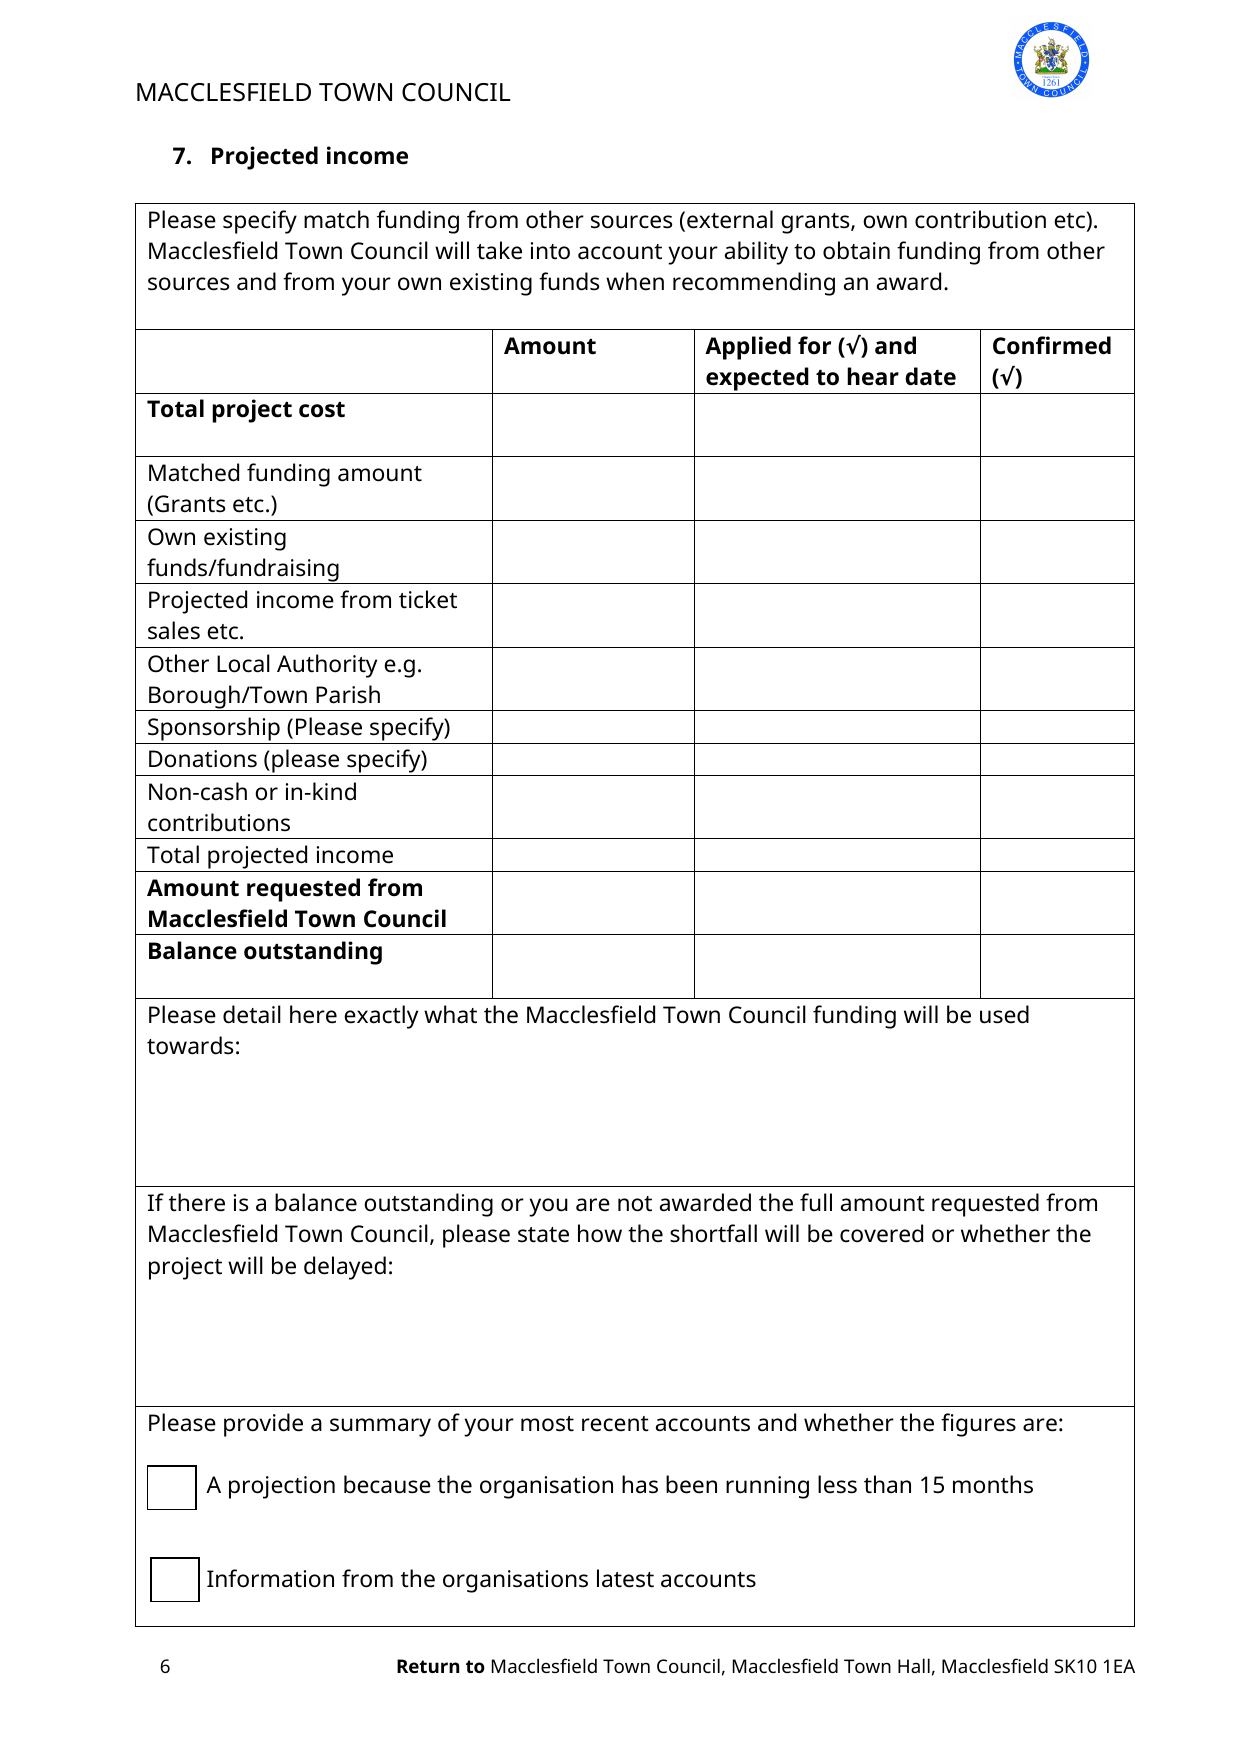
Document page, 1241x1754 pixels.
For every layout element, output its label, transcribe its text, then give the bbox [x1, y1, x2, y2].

table_cell [695, 839, 980, 871]
table_cell [695, 935, 980, 998]
table_cell Confirmed (√) [981, 330, 1134, 392]
table_cell [493, 935, 694, 998]
table_cell [981, 648, 1134, 710]
table_cell [981, 394, 1134, 456]
table_cell [981, 776, 1134, 838]
table_header Please specify match funding from other sources (external grants, own contribution etc). Macclesfield Town Council will take into account your ability to obtain funding from other sources and from your own existing funds when recommending an award. [136, 204, 1134, 329]
table_cell [695, 648, 980, 710]
table_cell [981, 935, 1134, 998]
table_cell [981, 744, 1134, 775]
table_cell Other Local Authority e.g. Borough/Town Parish [136, 648, 492, 710]
table_cell Applied for (√) and expected to hear date [695, 330, 980, 392]
table_cell [981, 521, 1134, 583]
table_cell [981, 711, 1134, 742]
table_cell [695, 394, 980, 456]
table_cell [695, 457, 980, 519]
table_cell [136, 330, 492, 392]
table_cell [981, 457, 1134, 519]
table_cell [695, 584, 980, 647]
table_cell [493, 839, 694, 871]
table_cell [493, 394, 694, 456]
picture [1010, 18, 1093, 101]
table_cell Matched funding amount (Grants etc.) [136, 457, 492, 519]
table_cell Please detail here exactly what the Macclesfield Town Council funding will be used towards: [136, 999, 1134, 1186]
table_cell [493, 584, 694, 647]
table_cell Balance outstanding [136, 935, 492, 998]
table_cell [493, 872, 694, 934]
table_cell Own existing funds/fundraising [136, 521, 492, 583]
table_cell Projected income from ticket sales etc. [136, 584, 492, 647]
table_cell [695, 872, 980, 934]
table_cell Non-cash or in-kind contributions [136, 776, 492, 838]
table_cell [981, 872, 1134, 934]
table_cell [695, 521, 980, 583]
table_cell Amount requested from Macclesfield Town Council [136, 872, 492, 934]
table_cell Please provide a summary of your most recent accounts and whether the figures are: A projection because the organisation has been running less than 15 months Information from the organisations latest accounts [136, 1407, 1134, 1626]
table_cell Amount [493, 330, 694, 392]
table_cell [493, 457, 694, 519]
table_cell Sponsorship (Please specify) [136, 711, 492, 742]
table_cell [695, 776, 980, 838]
table_cell [493, 776, 694, 838]
table_cell [493, 744, 694, 775]
table_cell Donations (please specify) [136, 744, 492, 775]
table_cell If there is a balance outstanding or you are not awarded the full amount requested from Macclesfield Town Council, please state how the shortfall will be covered or whether the project will be delayed: [136, 1187, 1134, 1406]
table_cell [695, 711, 980, 742]
list Projected income [172, 140, 1135, 172]
table_cell [493, 648, 694, 710]
table_cell [981, 584, 1134, 647]
table_cell Total project cost [136, 394, 492, 456]
table_cell [493, 521, 694, 583]
table_cell [695, 744, 980, 775]
table_cell [493, 711, 694, 742]
table_cell Total projected income [136, 839, 492, 871]
table_cell [981, 839, 1134, 871]
